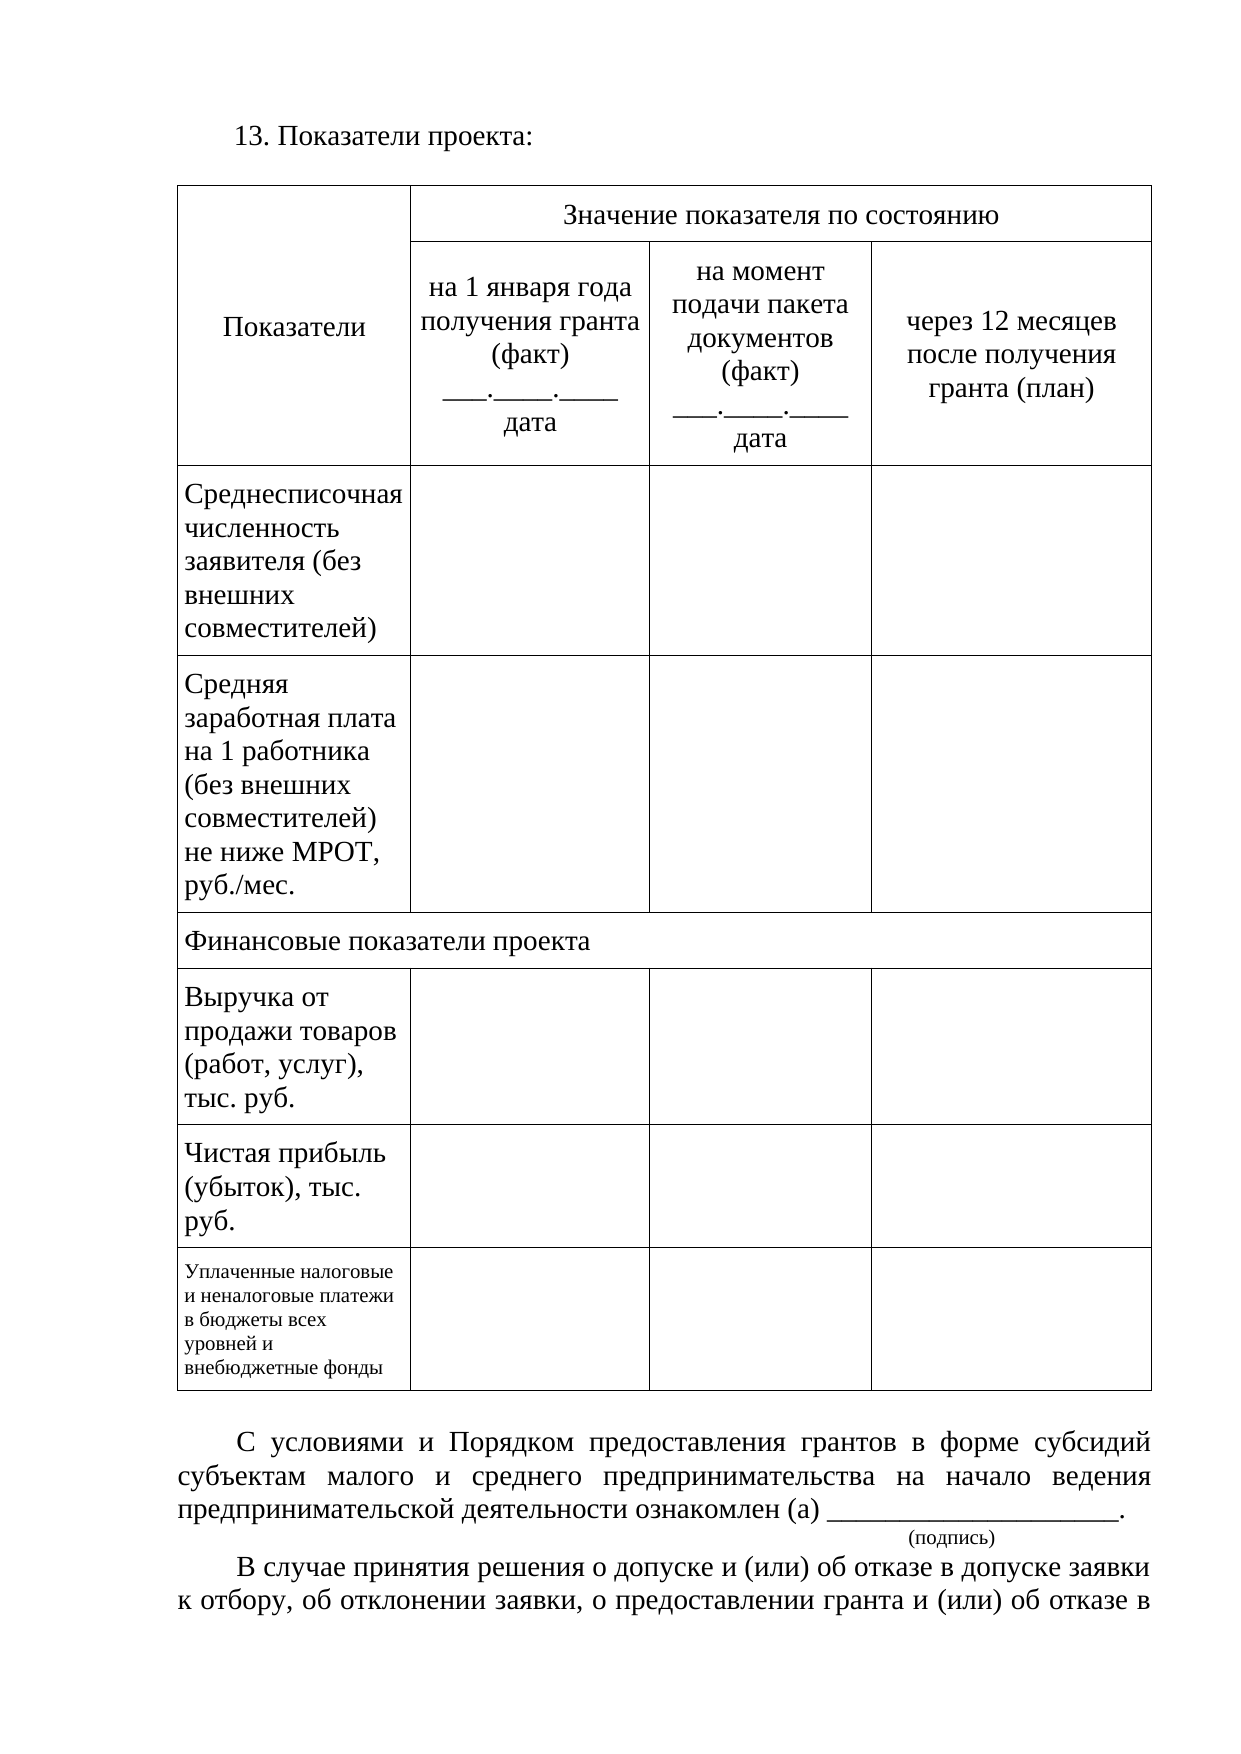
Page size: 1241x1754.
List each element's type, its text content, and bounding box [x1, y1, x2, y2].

table_cell [872, 466, 1151, 654]
text С условиями и Порядком предоставления грантов в форме субсидий субъектам малого и среднего предпринимательства на начало ведения предпринимательской деятельности ознакомлен (а) ____________________. [177, 1424, 1152, 1525]
table_cell на момент подачи пакета документов (факт) ___.____.____ дата [650, 242, 871, 464]
table_cell [650, 969, 871, 1124]
table_cell [411, 969, 649, 1124]
table_cell на 1 января года получения гранта (факт) ___.____.____ дата [411, 242, 649, 464]
table_cell Средняя заработная плата на 1 работника (без внешних совместителей) не ниже МРОТ, руб./мес. [178, 656, 410, 912]
table_cell [411, 1125, 649, 1247]
table_cell [650, 1125, 871, 1247]
table_cell [872, 1125, 1151, 1247]
table_header Показатели [178, 186, 410, 464]
table_cell [411, 656, 649, 912]
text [177, 1549, 1152, 1616]
table_cell Среднесписочная численность заявителя (без внешних совместителей) [178, 466, 410, 654]
table_cell [411, 1248, 649, 1389]
text (подпись) [177, 1525, 1152, 1549]
table_cell [872, 1248, 1151, 1389]
table_cell [872, 969, 1151, 1124]
table_header Значение показателя по состоянию [411, 186, 1151, 241]
table_cell [650, 1248, 871, 1389]
table_cell [411, 466, 649, 654]
table_cell [872, 656, 1151, 912]
table_cell Финансовые показатели проекта [178, 913, 1151, 967]
table_cell [650, 656, 871, 912]
table_cell Чистая прибыль (убыток), тыс. руб. [178, 1125, 410, 1247]
table_cell через 12 месяцев после получения гранта (план) [872, 242, 1151, 464]
text 13. Показатели проекта: [177, 118, 1152, 152]
table_cell [650, 466, 871, 654]
table_cell Уплаченные налоговые и неналоговые платежи в бюджеты всех уровней и внебюджетные фонды [178, 1248, 410, 1389]
table_cell Выручка от продажи товаров (работ, услуг), тыс. руб. [178, 969, 410, 1124]
